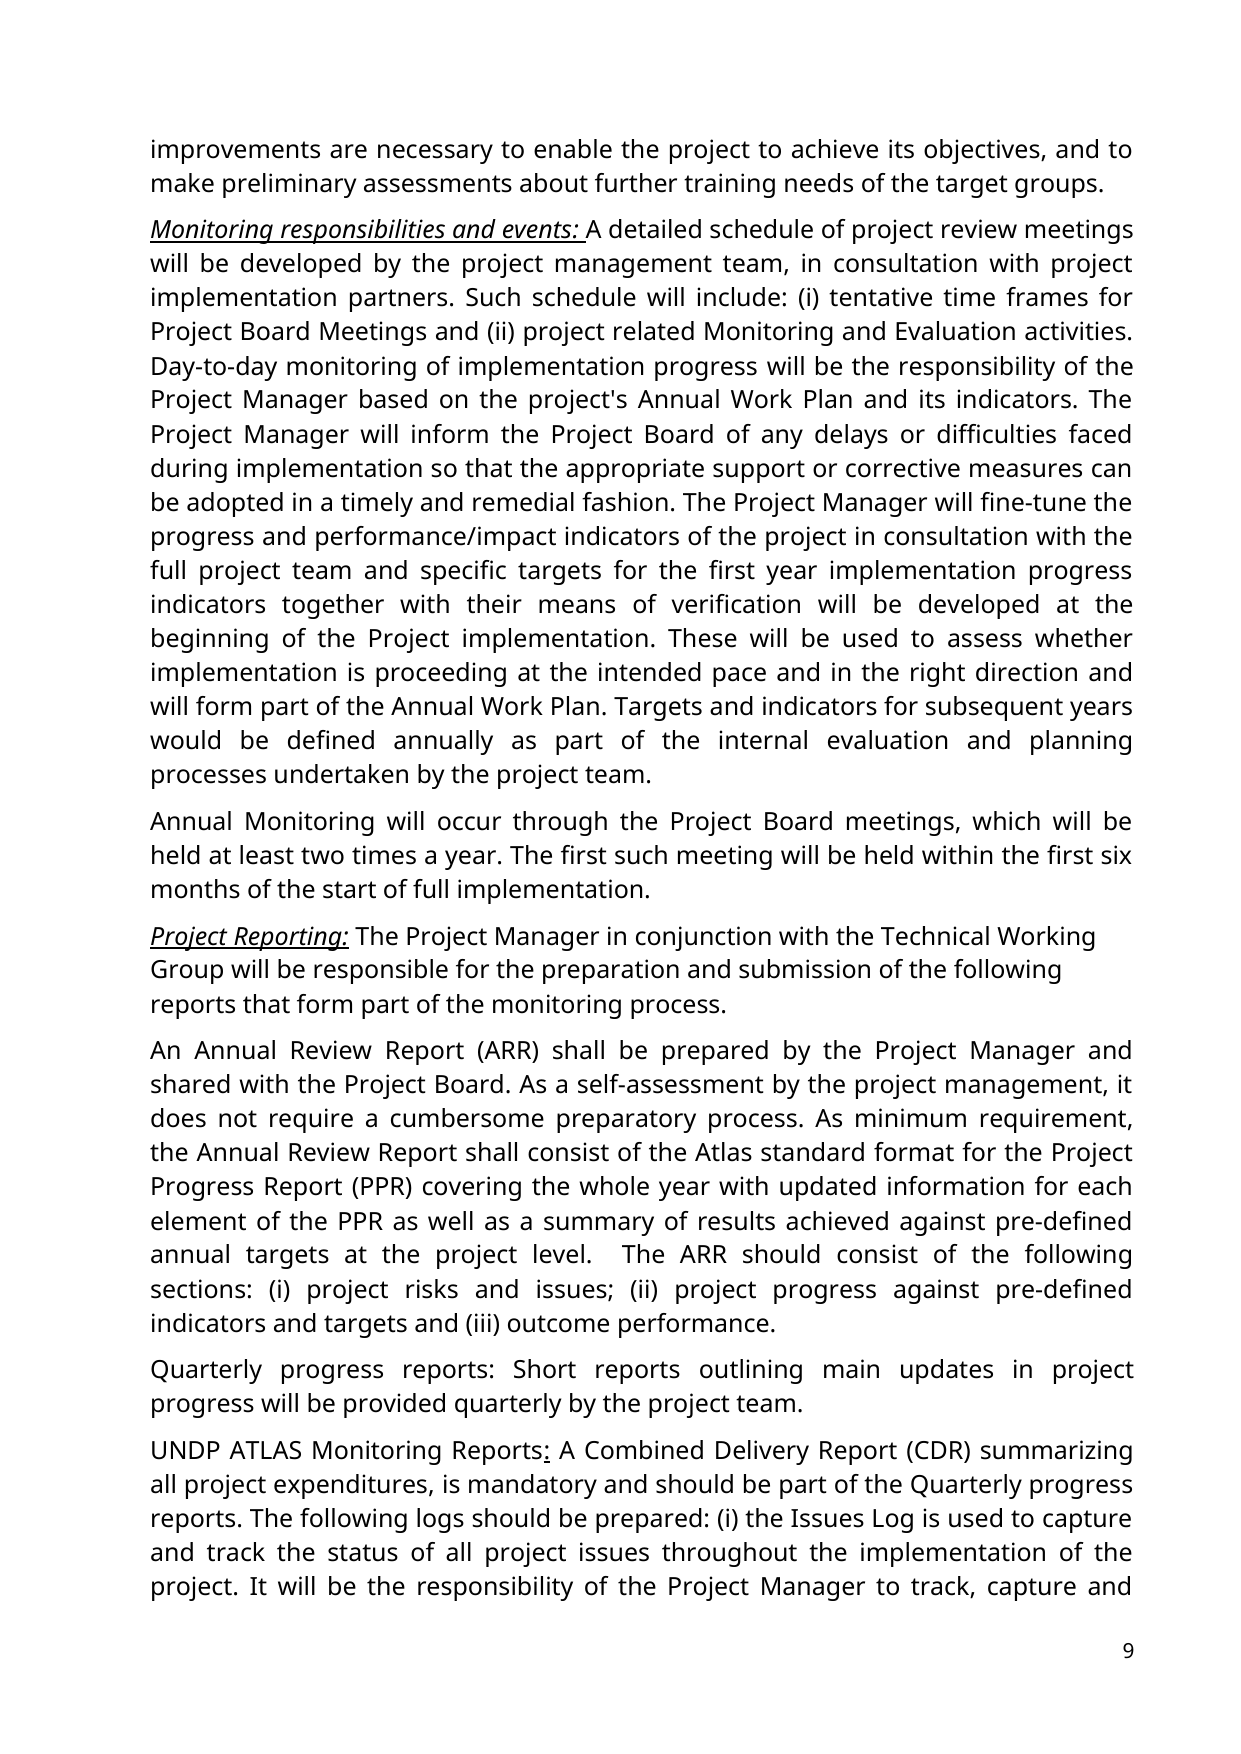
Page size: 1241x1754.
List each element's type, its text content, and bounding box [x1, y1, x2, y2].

text An Annual Review Report (ARR) shall be prepared by the Project Manager and shared with the Project Board. As a self-assessment by the project management, it does not require a cumbersome preparatory process. As minimum requirement, the Annual Review Report shall consist of the Atlas standard format for the Project Progress Report (PPR) covering the whole year with updated information for each element of the PPR as well as a summary of results achieved against pre-defined annual targets at the project level. The ARR should consist of the following sections: (i) project risks and issues; (ii) project progress against pre-defined indicators and targets and (iii) outcome performance. [150, 1033, 1134, 1339]
text Monitoring responsibilities and events: A detailed schedule of project review meetings will be developed by the project management team, in consultation with project implementation partners. Such schedule will include: (i) tentative time frames for Project Board Meetings and (ii) project related Monitoring and Evaluation activities. Day-to-day monitoring of implementation progress will be the responsibility of the Project Manager based on the project's Annual Work Plan and its indicators. The Project Manager will inform the Project Board of any delays or difficulties faced during implementation so that the appropriate support or corrective measures can be adopted in a timely and remedial fashion. The Project Manager will fine-tune the progress and performance/impact indicators of the project in consultation with the full project team and specific targets for the first year implementation progress indicators together with their means of verification will be developed at the beginning of the Project implementation. These will be used to assess whether implementation is proceeding at the intended pace and in the right direction and will form part of the Annual Work Plan. Targets and indicators for subsequent years would be defined annually as part of the internal evaluation and planning processes undertaken by the project team. [150, 212, 1134, 791]
text Annual Monitoring will occur through the Project Board meetings, which will be held at least two times a year. The first such meeting will be held within the first six months of the start of full implementation. [150, 803, 1134, 906]
text Project Reporting: The Project Manager in conjunction with the Technical Working Group will be responsible for the preparation and submission of the following reports that form part of the monitoring process. [150, 918, 1134, 1020]
text Quarterly progress reports: Short reports outlining main updates in project progress will be provided quarterly by the project team. [150, 1352, 1134, 1420]
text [150, 1432, 1134, 1603]
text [150, 131, 1134, 199]
